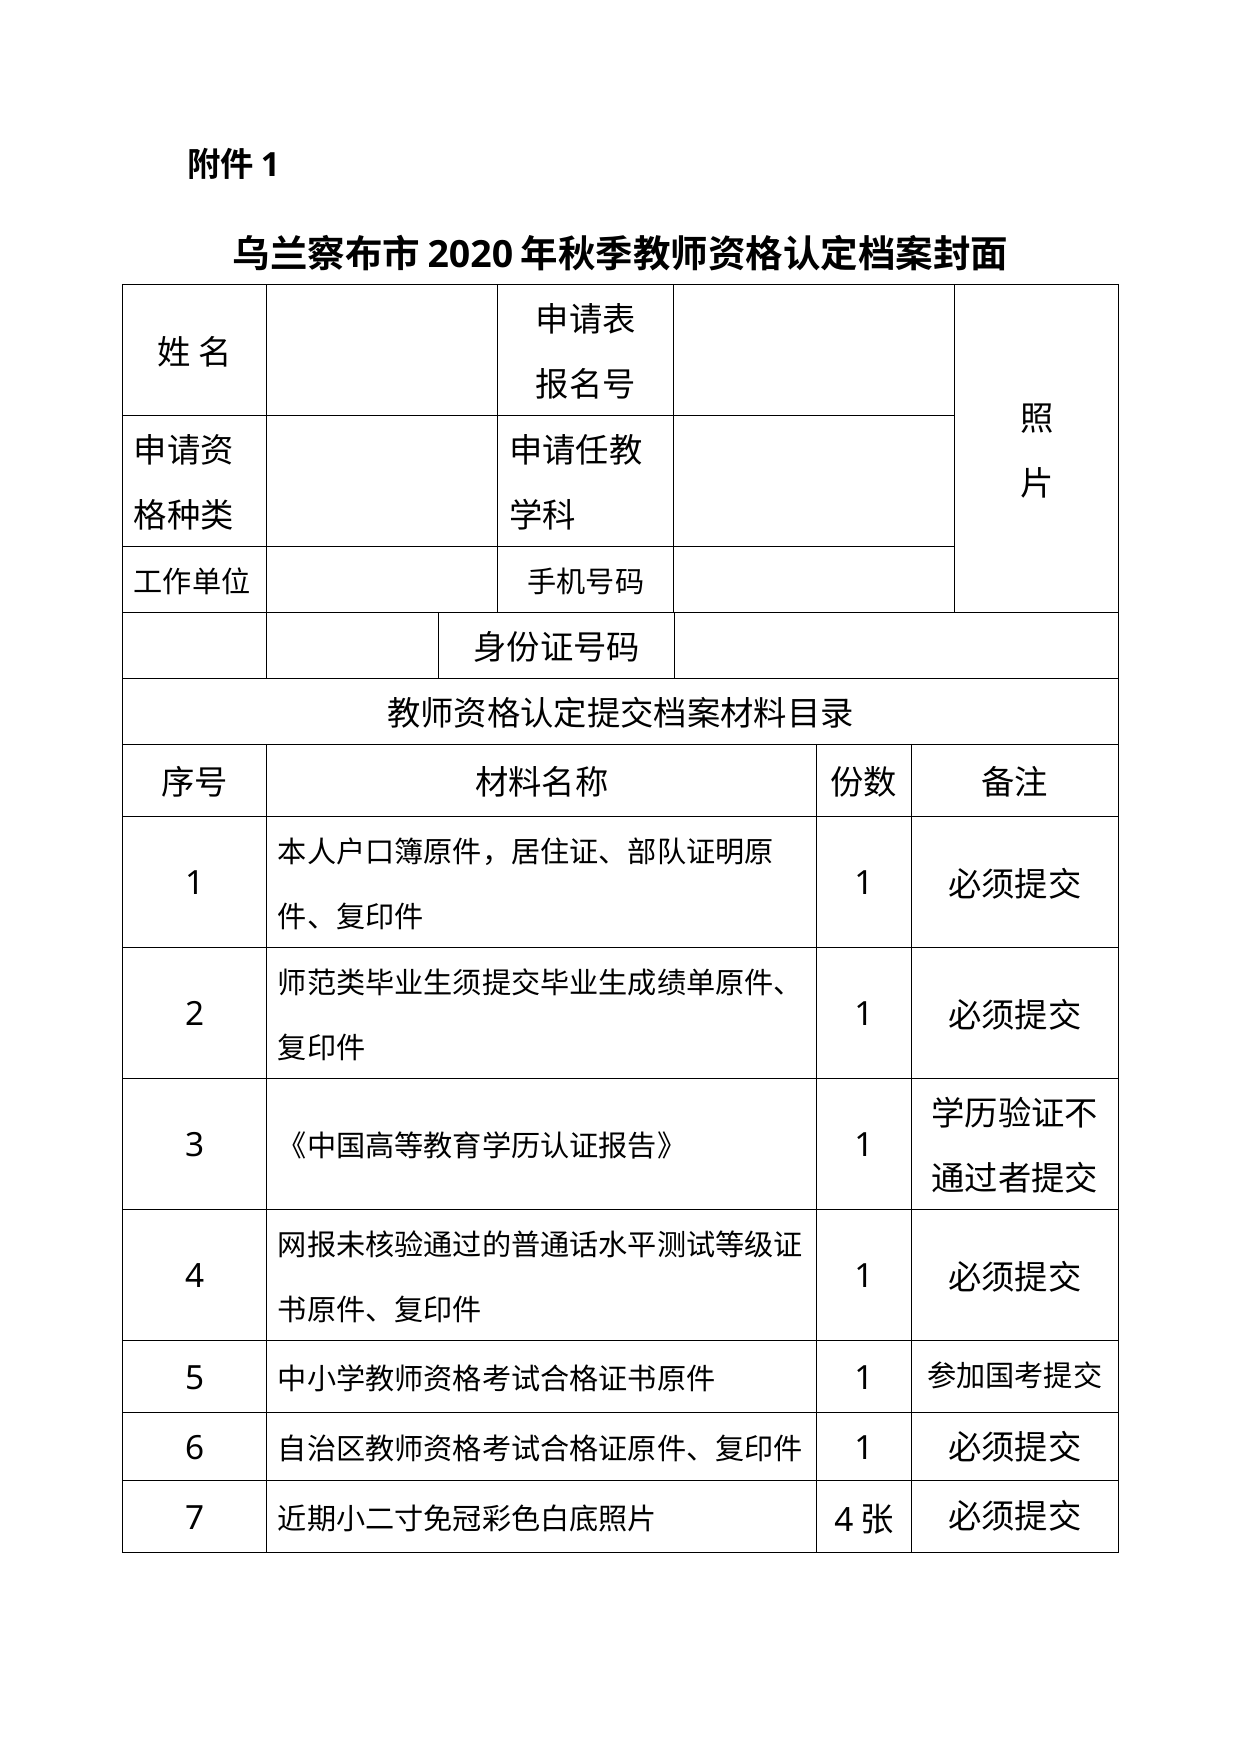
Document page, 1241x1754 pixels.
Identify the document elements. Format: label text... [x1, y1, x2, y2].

table_cell 师范类毕业生须提交毕业生成绩单原件、复印件 [267, 948, 816, 1078]
table_cell 5 [123, 1341, 266, 1412]
table_cell 6 [123, 1413, 266, 1480]
table_header [267, 285, 497, 415]
table_cell [674, 547, 954, 612]
table_cell 材料名称 [267, 745, 816, 816]
table_cell 必须提交 [912, 948, 1118, 1078]
table_cell 必须提交 [912, 1481, 1118, 1552]
table_cell 申请资格种类 [123, 416, 266, 546]
table_header 姓 名 [123, 285, 266, 415]
table_cell 份数 [817, 745, 911, 816]
table_cell 1 [123, 817, 266, 947]
table_cell 手机号码 [498, 547, 673, 612]
table_cell 教师资格认定提交档案材料目录 [123, 679, 1118, 744]
table_cell 《中国高等教育学历认证报告》 [267, 1079, 816, 1209]
table_cell 3 [123, 1079, 266, 1209]
text 乌兰察布市2020年秋季教师资格认定档案封面 [187, 219, 1053, 284]
table_header 申请表 报名号 [498, 285, 673, 415]
table_cell 工作单位 [123, 547, 266, 612]
table_cell 必须提交 [912, 1210, 1118, 1340]
table_cell 身份证号码 [439, 613, 674, 678]
table_cell 申请任教学科 [498, 416, 673, 546]
table_cell 1 [817, 1079, 911, 1209]
table_cell [674, 416, 954, 546]
table_cell 学历验证不通过者提交 [912, 1079, 1118, 1209]
table_cell 序号 [123, 745, 266, 816]
text 附件1 [187, 129, 1053, 194]
table_cell 自治区教师资格考试合格证原件、复印件 [267, 1413, 816, 1480]
table_cell [267, 547, 497, 612]
table_cell 2 [123, 948, 266, 1078]
table_cell [267, 613, 438, 678]
table_cell 必须提交 [912, 817, 1118, 947]
table_cell 本人户口簿原件，居住证、部队证明原件、复印件 [267, 817, 816, 947]
table_cell [267, 416, 497, 546]
table_cell 备注 [912, 745, 1118, 816]
table_cell [123, 613, 266, 678]
table_cell 近期小二寸免冠彩色白底照片 [267, 1481, 816, 1552]
table_cell 4 [123, 1210, 266, 1340]
table_cell 1 [817, 817, 911, 947]
table_header [674, 285, 954, 415]
table_cell 参加国考提交 [912, 1341, 1118, 1412]
table_header 照 片 [955, 285, 1118, 612]
table_cell 1 [817, 1210, 911, 1340]
table_cell 1 [817, 1413, 911, 1480]
table_cell 1 [817, 948, 911, 1078]
table_cell 网报未核验通过的普通话水平测试等级证书原件、复印件 [267, 1210, 816, 1340]
table_cell 7 [123, 1481, 266, 1552]
table_cell 4张 [817, 1481, 911, 1552]
table_cell 必须提交 [912, 1413, 1118, 1480]
table_cell 1 [817, 1341, 911, 1412]
table_cell 中小学教师资格考试合格证书原件 [267, 1341, 816, 1412]
table_cell [675, 613, 1118, 678]
